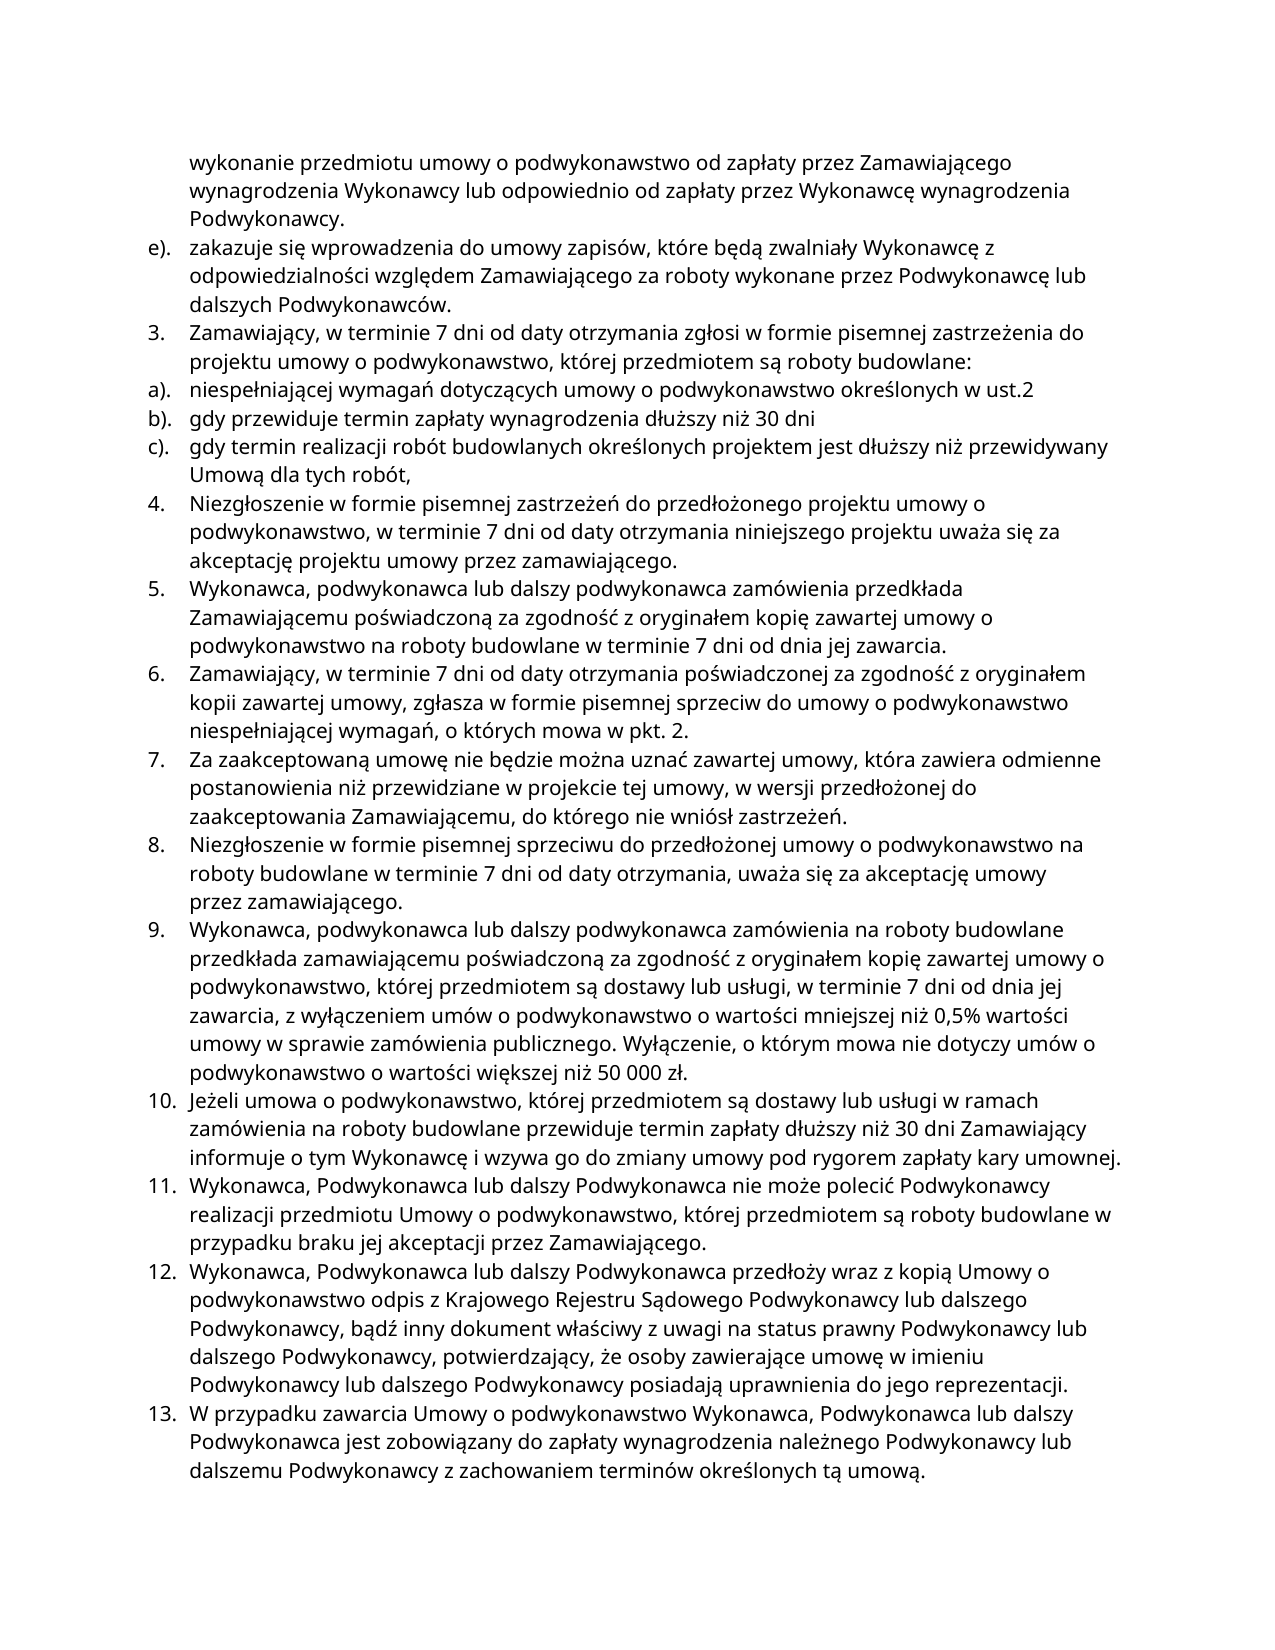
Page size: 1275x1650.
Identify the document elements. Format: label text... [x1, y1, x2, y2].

list Jeżeli umowa o podwykonawstwo, której przedmiotem są dostawy lub usługi w ramach zamówienia na roboty budowlane przewiduje termin zapłaty dłuższy niż 30 dni Zamawiający informuje o tym Wykonawcę i wzywa go do zmiany umowy pod rygorem zapłaty kary umownej. [148, 1086, 1127, 1171]
list Niezgłoszenie w formie pisemnej sprzeciwu do przedłożonej umowy o podwykonawstwo na roboty budowlane w terminie 7 dni od daty otrzymania, uważa się za akceptację umowy przez zamawiającego. [148, 830, 1127, 916]
list gdy termin realizacji robót budowlanych określonych projektem jest dłuższy niż przewidywany Umową dla tych robót, [148, 432, 1127, 489]
list Za zaakceptowaną umowę nie będzie można uznać zawartej umowy, która zawiera odmienne postanowienia niż przewidziane w projekcie tej umowy, w wersji przedłożonej do zaakceptowania Zamawiającemu, do którego nie wniósł zastrzeżeń. [148, 745, 1127, 830]
list niespełniającej wymagań dotyczących umowy o podwykonawstwo określonych w ust.2 [148, 375, 1127, 404]
list Zamawiający, w terminie 7 dni od daty otrzymania zgłosi w formie pisemnej zastrzeżenia do projektu umowy o podwykonawstwo, której przedmiotem są roboty budowlane: [148, 318, 1127, 375]
list zakazuje się wprowadzenia do umowy zapisów, które będą zwalniały Wykonawcę z odpowiedzialności względem Zamawiającego za roboty wykonane przez Podwykonawcę lub dalszych Podwykonawców. [148, 233, 1127, 318]
list Zamawiający, w terminie 7 dni od daty otrzymania poświadczonej za zgodność z oryginałem kopii zawartej umowy, zgłasza w formie pisemnej sprzeciw do umowy o podwykonawstwo niespełniającej wymagań, o których mowa w pkt. 2. [148, 659, 1127, 745]
list Wykonawca, Podwykonawca lub dalszy Podwykonawca przedłoży wraz z kopią Umowy o podwykonawstwo odpis z Krajowego Rejestru Sądowego Podwykonawcy lub dalszego Podwykonawcy, bądź inny dokument właściwy z uwagi na status prawny Podwykonawcy lub dalszego Podwykonawcy, potwierdzający, że osoby zawierające umowę w imieniu Podwykonawcy lub dalszego Podwykonawcy posiadają uprawnienia do jego reprezentacji. [148, 1257, 1127, 1399]
list W przypadku zawarcia Umowy o podwykonawstwo Wykonawca, Podwykonawca lub dalszy Podwykonawca jest zobowiązany do zapłaty wynagrodzenia należnego Podwykonawcy lub dalszemu Podwykonawcy z zachowaniem terminów określonych tą umową. [148, 1399, 1127, 1484]
list gdy przewiduje termin zapłaty wynagrodzenia dłuższy niż 30 dni [148, 404, 1127, 432]
list Wykonawca, podwykonawca lub dalszy podwykonawca zamówienia przedkłada Zamawiającemu poświadczoną za zgodność z oryginałem kopię zawartej umowy o podwykonawstwo na roboty budowlane w terminie 7 dni od dnia jej zawarcia. [148, 574, 1127, 659]
list Wykonawca, Podwykonawca lub dalszy Podwykonawca nie może polecić Podwykonawcy realizacji przedmiotu Umowy o podwykonawstwo, której przedmiotem są roboty budowlane w przypadku braku jej akceptacji przez Zamawiającego. [148, 1171, 1127, 1257]
list Wykonawca, podwykonawca lub dalszy podwykonawca zamówienia na roboty budowlane przedkłada zamawiającemu poświadczoną za zgodność z oryginałem kopię zawartej umowy o podwykonawstwo, której przedmiotem są dostawy lub usługi, w terminie 7 dni od dnia jej zawarcia, z wyłączeniem umów o podwykonawstwo o wartości mniejszej niż 0,5% wartości umowy w sprawie zamówienia publicznego. Wyłączenie, o którym mowa nie dotyczy umów o podwykonawstwo o wartości większej niż 50 000 zł. [148, 916, 1127, 1086]
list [148, 148, 1127, 233]
list Niezgłoszenie w formie pisemnej zastrzeżeń do przedłożonego projektu umowy o podwykonawstwo, w terminie 7 dni od daty otrzymania niniejszego projektu uważa się za akceptację projektu umowy przez zamawiającego. [148, 489, 1127, 574]
